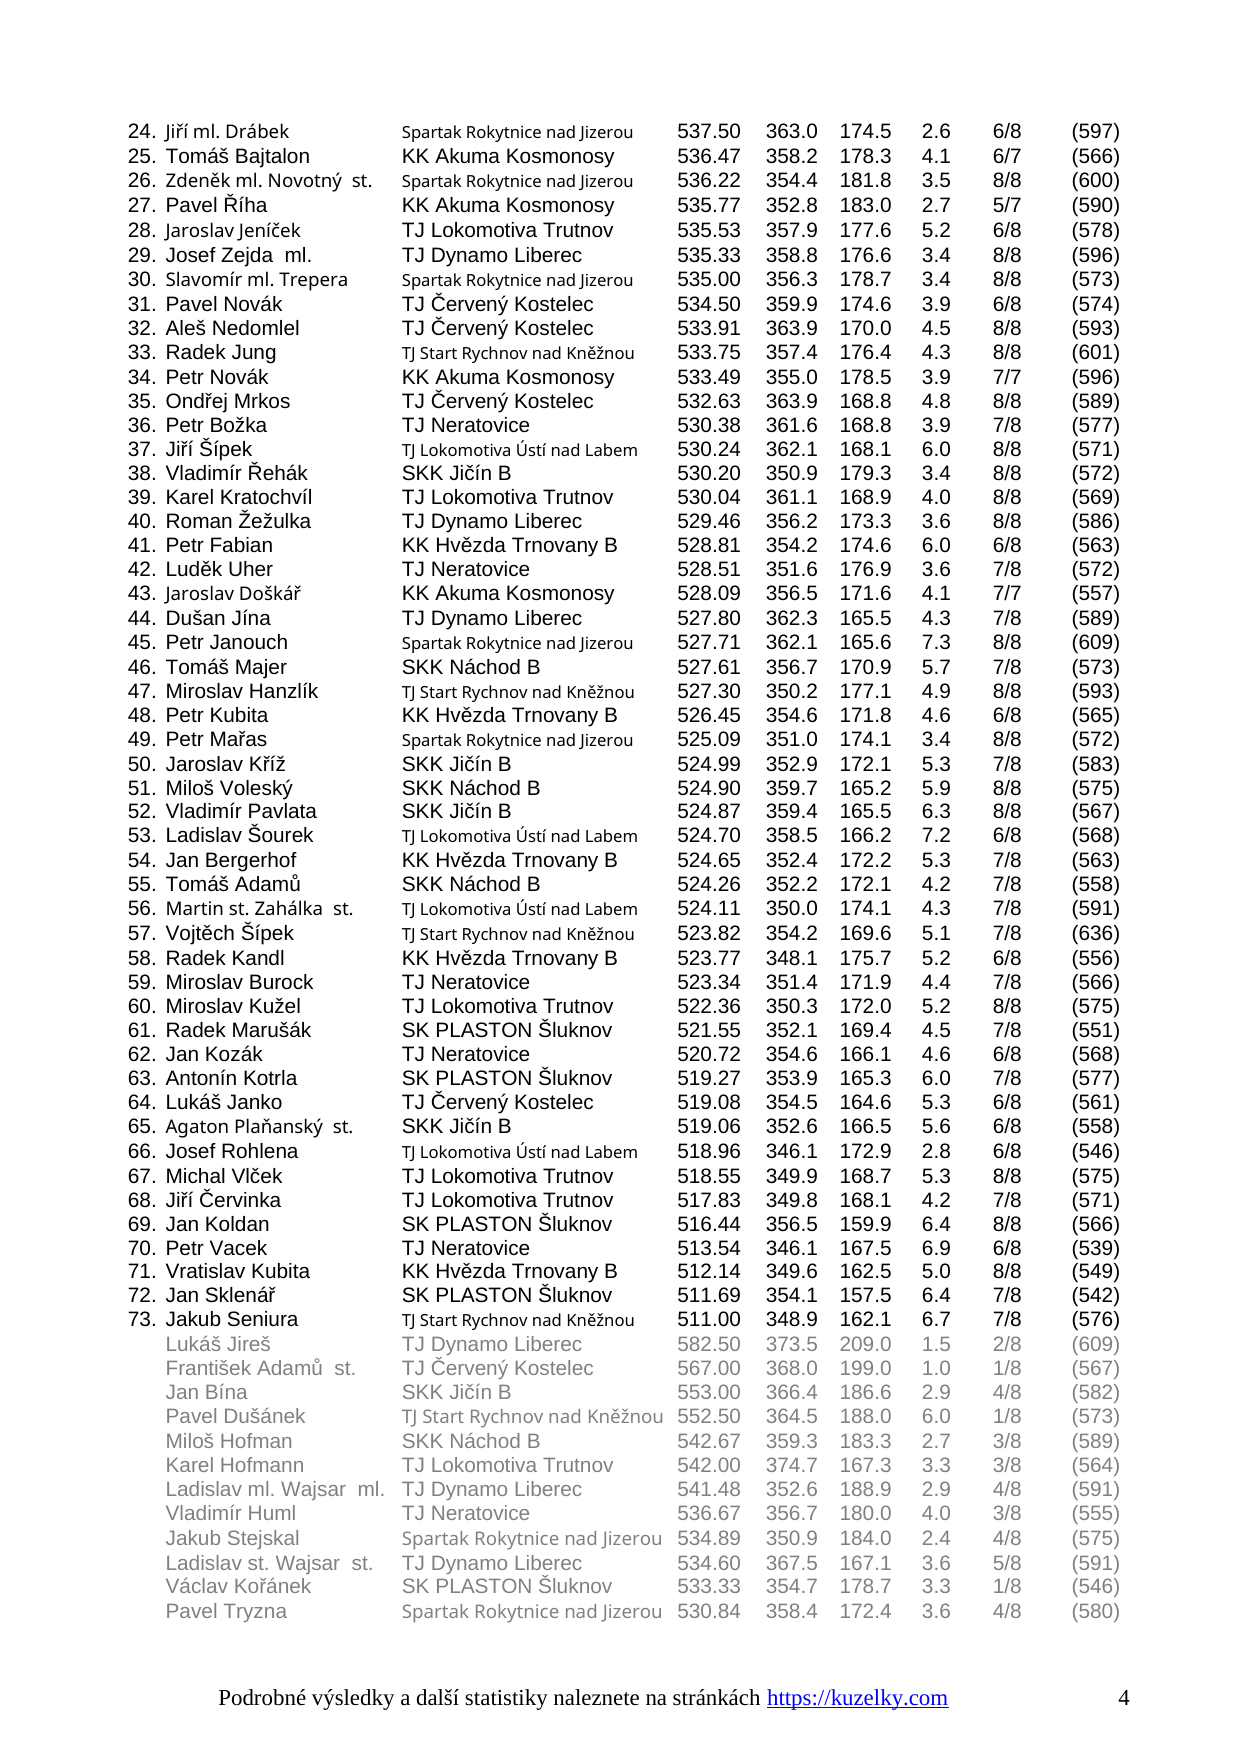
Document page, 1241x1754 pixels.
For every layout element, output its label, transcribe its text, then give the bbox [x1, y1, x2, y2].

text Pavel Dušánek TJ Start Rychnov nad Kněžnou 552.50 364.5 188.0 6.0 1/8 (573) [106, 1403, 1134, 1429]
text 53. Ladislav Šourek TJ Lokomotiva Ústí nad Labem 524.70 358.5 166.2 7.2 6/8 (568) [106, 823, 1134, 848]
text 28. Jaroslav Jeníček TJ Lokomotiva Trutnov 535.53 357.9 177.6 5.2 6/8 (578) [106, 217, 1134, 243]
text 27. Pavel Říha KK Akuma Kosmonosy 535.77 352.8 183.0 2.7 5/7 (590) [106, 193, 1134, 217]
text 33. Radek Jung TJ Start Rychnov nad Kněžnou 533.75 357.4 176.4 4.3 8/8 (601) [106, 340, 1134, 364]
text 68. Jiří Červinka TJ Lokomotiva Trutnov 517.83 349.8 168.1 4.2 7/8 (571) [106, 1187, 1134, 1211]
text 47. Miroslav Hanzlík TJ Start Rychnov nad Kněžnou 527.30 350.2 177.1 4.9 8/8 (593) [106, 678, 1134, 703]
text 41. Petr Fabian KK Hvězda Trnovany B 528.81 354.2 174.6 6.0 6/8 (563) [106, 533, 1134, 557]
text 30. Slavomír ml. Trepera Spartak Rokytnice nad Jizerou 535.00 356.3 178.7 3.4 8/8 (573) [106, 267, 1134, 292]
text 72. Jan Sklenář SK PLASTON Šluknov 511.69 354.1 157.5 6.4 7/8 (542) [106, 1283, 1134, 1307]
text 65. Agaton Plaňanský st. SKK Jičín B 519.06 352.6 166.5 5.6 6/8 (558) [106, 1113, 1134, 1139]
text 34. Petr Novák KK Akuma Kosmonosy 533.49 355.0 178.5 3.9 7/7 (596) [106, 364, 1134, 388]
text 70. Petr Vacek TJ Neratovice 513.54 346.1 167.5 6.9 6/8 (539) [106, 1235, 1134, 1259]
text 59. Miroslav Burock TJ Neratovice 523.34 351.4 171.9 4.4 7/8 (566) [106, 970, 1134, 994]
text 67. Michal Vlček TJ Lokomotiva Trutnov 518.55 349.9 168.7 5.3 8/8 (575) [106, 1163, 1134, 1187]
text 44. Dušan Jína TJ Dynamo Liberec 527.80 362.3 165.5 4.3 7/8 (589) [106, 606, 1134, 630]
text Jan Bína SKK Jičín B 553.00 366.4 186.6 2.9 4/8 (582) [106, 1379, 1134, 1403]
text Ladislav st. Wajsar st. TJ Dynamo Liberec 534.60 367.5 167.1 3.6 5/8 (591) [106, 1550, 1134, 1574]
text Pavel Tryzna Spartak Rokytnice nad Jizerou 530.84 358.4 172.4 3.6 4/8 (580) [106, 1598, 1134, 1624]
text 48. Petr Kubita KK Hvězda Trnovany B 526.45 354.6 171.8 4.6 6/8 (565) [106, 703, 1134, 727]
text Miloš Hofman SKK Náchod B 542.67 359.3 183.3 2.7 3/8 (589) [106, 1429, 1134, 1453]
text 71. Vratislav Kubita KK Hvězda Trnovany B 512.14 349.6 162.5 5.0 8/8 (549) [106, 1259, 1134, 1283]
text 24. Jiří ml. Drábek Spartak Rokytnice nad Jizerou 537.50 363.0 174.5 2.6 6/8 (597) [106, 118, 1134, 144]
text 36. Petr Božka TJ Neratovice 530.38 361.6 168.8 3.9 7/8 (577) [106, 412, 1134, 436]
text 38. Vladimír Řehák SKK Jičín B 530.20 350.9 179.3 3.4 8/8 (572) [106, 461, 1134, 485]
text 32. Aleš Nedomlel TJ Červený Kostelec 533.91 363.9 170.0 4.5 8/8 (593) [106, 316, 1134, 340]
text 60. Miroslav Kužel TJ Lokomotiva Trutnov 522.36 350.3 172.0 5.2 8/8 (575) [106, 994, 1134, 1018]
text Ladislav ml. Wajsar ml. TJ Dynamo Liberec 541.48 352.6 188.9 2.9 4/8 (591) [106, 1477, 1134, 1501]
text Lukáš Jireš TJ Dynamo Liberec 582.50 373.5 209.0 1.5 2/8 (609) [106, 1332, 1134, 1356]
text Václav Kořánek SK PLASTON Šluknov 533.33 354.7 178.7 3.3 1/8 (546) [106, 1574, 1134, 1598]
text 42. Luděk Uher TJ Neratovice 528.51 351.6 176.9 3.6 7/8 (572) [106, 557, 1134, 581]
text 62. Jan Kozák TJ Neratovice 520.72 354.6 166.1 4.6 6/8 (568) [106, 1042, 1134, 1066]
text 31. Pavel Novák TJ Červený Kostelec 534.50 359.9 174.6 3.9 6/8 (574) [106, 292, 1134, 316]
text Vladimír Huml TJ Neratovice 536.67 356.7 180.0 4.0 3/8 (555) [106, 1501, 1134, 1525]
text 55. Tomáš Adamů SKK Náchod B 524.26 352.2 172.1 4.2 7/8 (558) [106, 872, 1134, 896]
text 61. Radek Marušák SK PLASTON Šluknov 521.55 352.1 169.4 4.5 7/8 (551) [106, 1018, 1134, 1042]
text 64. Lukáš Janko TJ Červený Kostelec 519.08 354.5 164.6 5.3 6/8 (561) [106, 1089, 1134, 1113]
text 43. Jaroslav Doškář KK Akuma Kosmonosy 528.09 356.5 171.6 4.1 7/7 (557) [106, 581, 1134, 606]
text 35. Ondřej Mrkos TJ Červený Kostelec 532.63 363.9 168.8 4.8 8/8 (589) [106, 388, 1134, 412]
text Jakub Stejskal Spartak Rokytnice nad Jizerou 534.89 350.9 184.0 2.4 4/8 (575) [106, 1525, 1134, 1550]
text 56. Martin st. Zahálka st. TJ Lokomotiva Ústí nad Labem 524.11 350.0 174.1 4.3 7/8 (591) [106, 896, 1134, 921]
text Karel Hofmann TJ Lokomotiva Trutnov 542.00 374.7 167.3 3.3 3/8 (564) [106, 1453, 1134, 1477]
text 58. Radek Kandl KK Hvězda Trnovany B 523.77 348.1 175.7 5.2 6/8 (556) [106, 946, 1134, 970]
text 46. Tomáš Majer SKK Náchod B 527.61 356.7 170.9 5.7 7/8 (573) [106, 654, 1134, 678]
text František Adamů st. TJ Červený Kostelec 567.00 368.0 199.0 1.0 1/8 (567) [106, 1356, 1134, 1379]
text 63. Antonín Kotrla SK PLASTON Šluknov 519.27 353.9 165.3 6.0 7/8 (577) [106, 1066, 1134, 1089]
text 49. Petr Mařas Spartak Rokytnice nad Jizerou 525.09 351.0 174.1 3.4 8/8 (572) [106, 727, 1134, 751]
text 54. Jan Bergerhof KK Hvězda Trnovany B 524.65 352.4 172.2 5.3 7/8 (563) [106, 848, 1134, 872]
text 50. Jaroslav Kříž SKK Jičín B 524.99 352.9 172.1 5.3 7/8 (583) [106, 751, 1134, 775]
text 69. Jan Koldan SK PLASTON Šluknov 516.44 356.5 159.9 6.4 8/8 (566) [106, 1211, 1134, 1235]
text 66. Josef Rohlena TJ Lokomotiva Ústí nad Labem 518.96 346.1 172.9 2.8 6/8 (546) [106, 1139, 1134, 1163]
text 40. Roman Žežulka TJ Dynamo Liberec 529.46 356.2 173.3 3.6 8/8 (586) [106, 509, 1134, 533]
text 29. Josef Zejda ml. TJ Dynamo Liberec 535.33 358.8 176.6 3.4 8/8 (596) [106, 243, 1134, 267]
text 73. Jakub Seniura TJ Start Rychnov nad Kněžnou 511.00 348.9 162.1 6.7 7/8 (576) [106, 1307, 1134, 1332]
text 51. Miloš Voleský SKK Náchod B 524.90 359.7 165.2 5.9 8/8 (575) [106, 775, 1134, 799]
text 25. Tomáš Bajtalon KK Akuma Kosmonosy 536.47 358.2 178.3 4.1 6/7 (566) [106, 144, 1134, 168]
text 37. Jiří Šípek TJ Lokomotiva Ústí nad Labem 530.24 362.1 168.1 6.0 8/8 (571) [106, 436, 1134, 461]
text 52. Vladimír Pavlata SKK Jičín B 524.87 359.4 165.5 6.3 8/8 (567) [106, 799, 1134, 823]
text 26. Zdeněk ml. Novotný st. Spartak Rokytnice nad Jizerou 536.22 354.4 181.8 3.5 8/8 (600) [106, 168, 1134, 193]
text 45. Petr Janouch Spartak Rokytnice nad Jizerou 527.71 362.1 165.6 7.3 8/8 (609) [106, 630, 1134, 654]
text 57. Vojtěch Šípek TJ Start Rychnov nad Kněžnou 523.82 354.2 169.6 5.1 7/8 (636) [106, 921, 1134, 946]
text 39. Karel Kratochvíl TJ Lokomotiva Trutnov 530.04 361.1 168.9 4.0 8/8 (569) [106, 485, 1134, 509]
